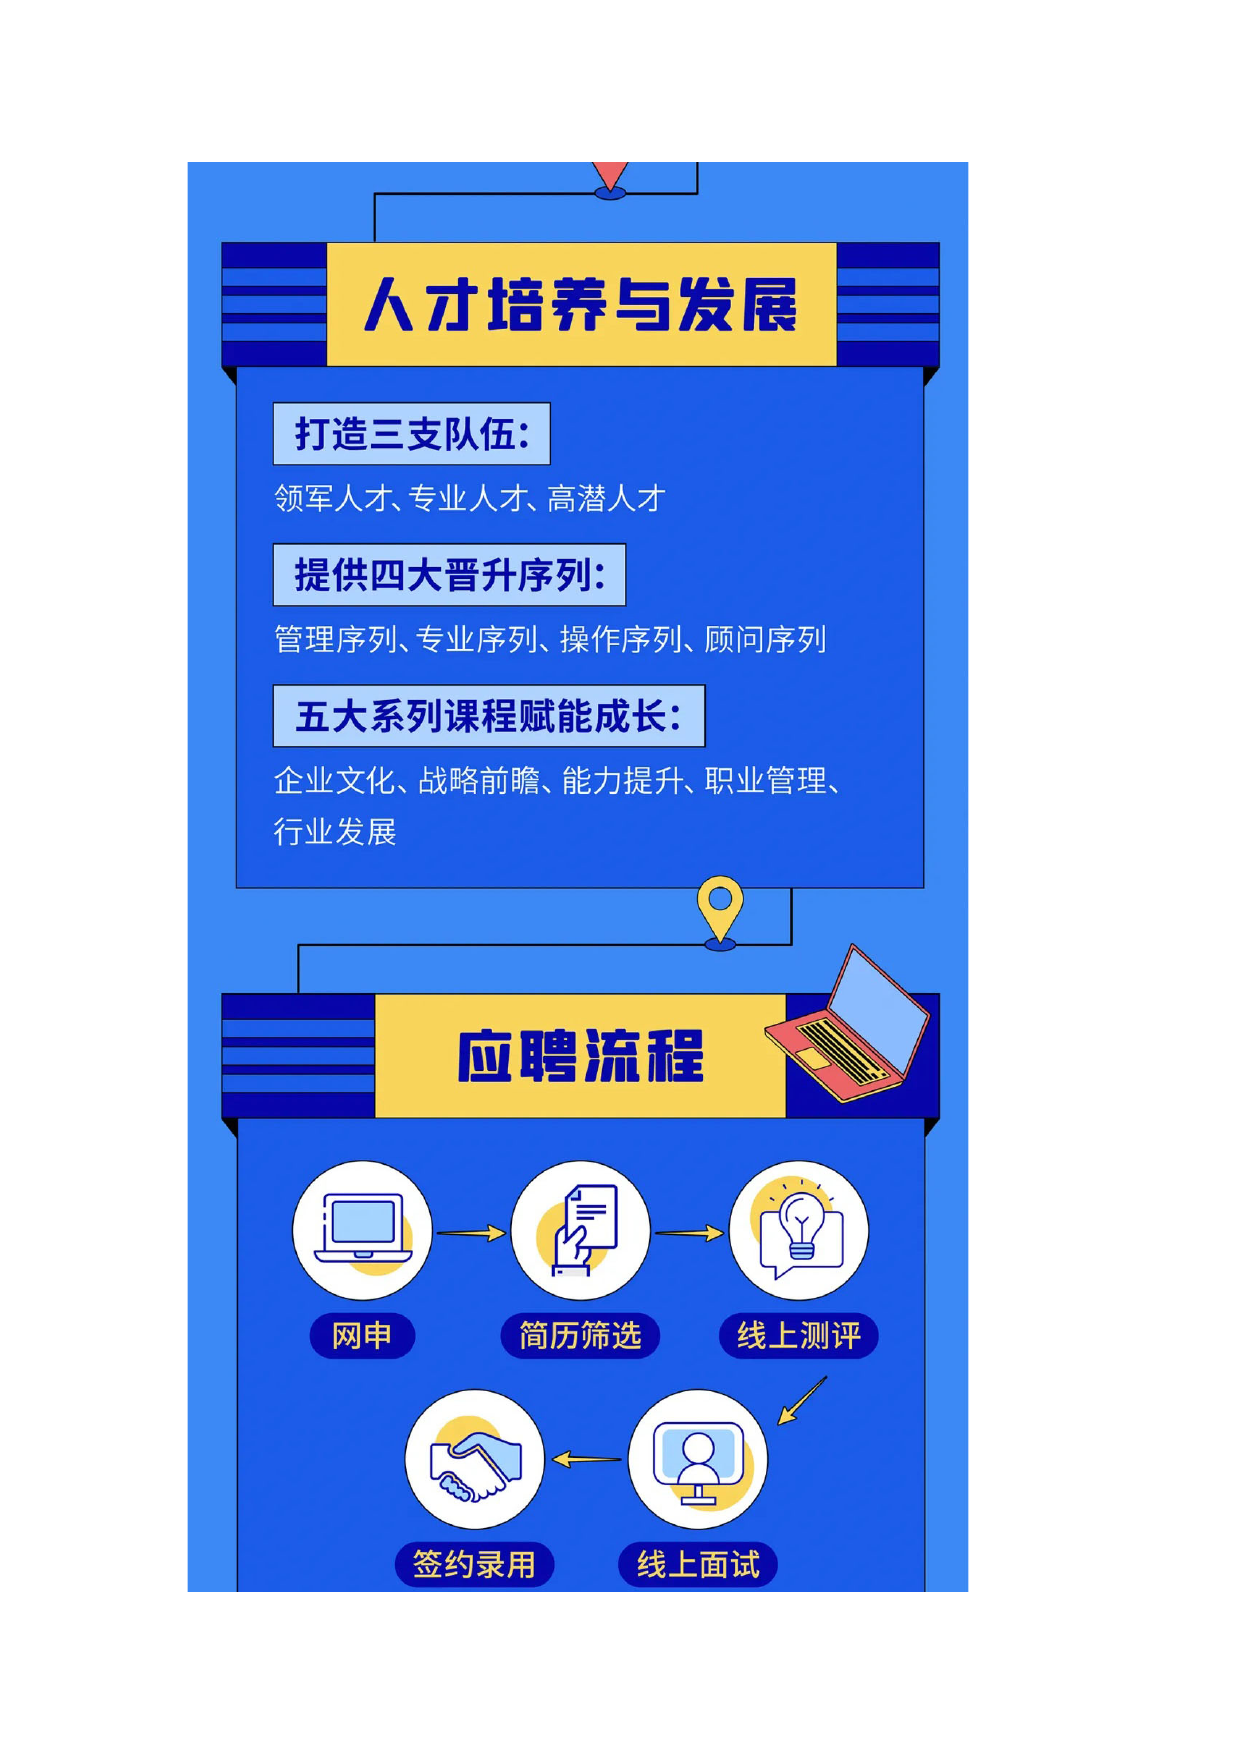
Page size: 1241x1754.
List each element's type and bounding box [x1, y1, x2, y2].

picture [187, 162, 969, 1592]
